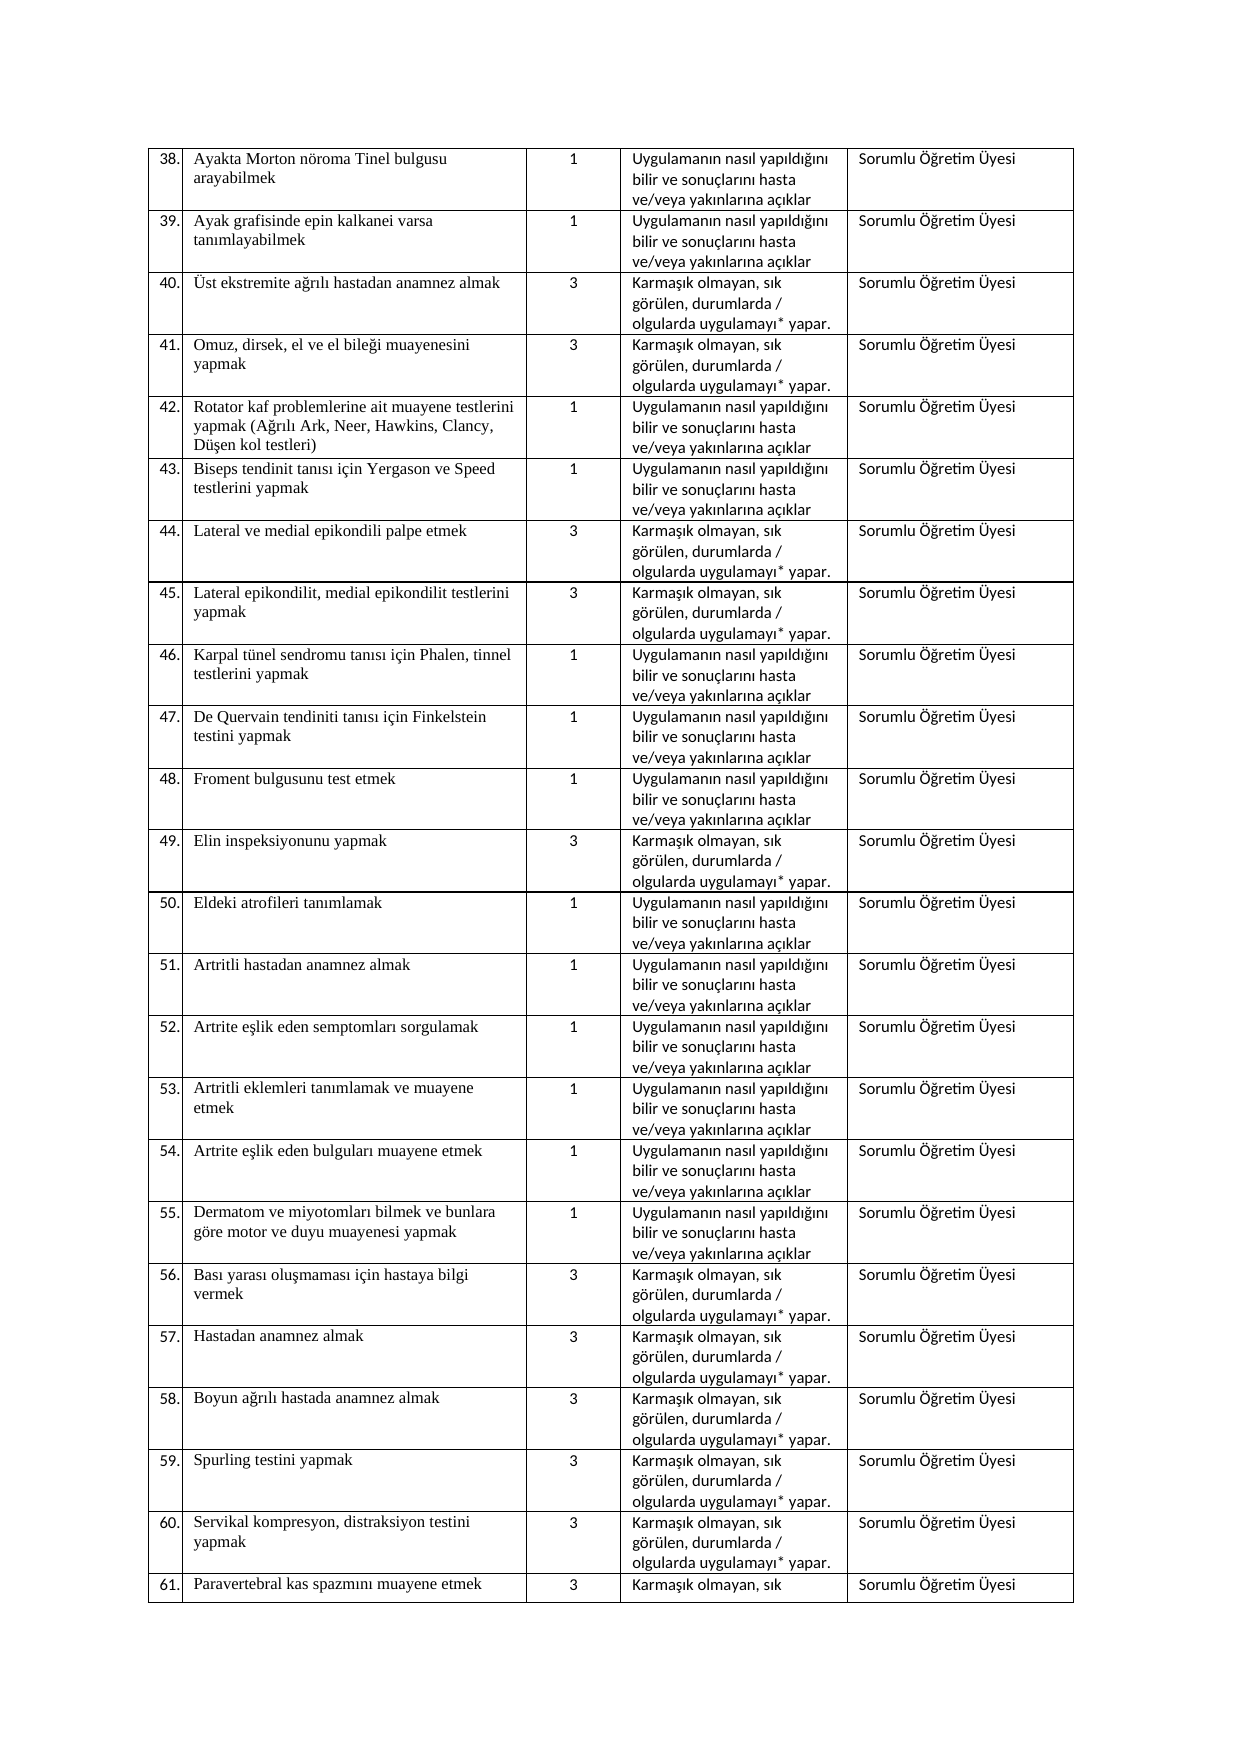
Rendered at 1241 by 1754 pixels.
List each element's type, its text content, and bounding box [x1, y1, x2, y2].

table_cell [149, 1450, 182, 1511]
table_cell Lateral epikondilit, medial epikondilit testlerini yapmak [183, 583, 526, 643]
table_cell 3 [527, 335, 620, 396]
table_cell Sorumlu Öğretim Üyesi [848, 645, 1073, 705]
table_cell 3 [527, 583, 620, 643]
table_cell 3 [527, 273, 620, 333]
table_cell 1 [527, 1140, 620, 1201]
table_cell Karmaşık olmayan, sık görülen, durumlarda / olgularda uygulamayı* yapar. [621, 273, 847, 333]
table_cell [149, 1078, 182, 1139]
table_cell 1 [527, 459, 620, 519]
table_cell 3 [527, 521, 620, 581]
table_cell Sorumlu Öğretim Üyesi [848, 1202, 1073, 1263]
table_cell 1 [527, 769, 620, 829]
table_cell Uygulamanın nasıl yapıldığını bilir ve sonuçlarını hasta ve/veya yakınlarına açıklar [621, 954, 847, 1015]
table_cell [149, 1326, 182, 1387]
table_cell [183, 1574, 526, 1602]
table_cell Bası yarası oluşmaması için hastaya bilgi vermek [183, 1264, 526, 1325]
table_cell Uygulamanın nasıl yapıldığını bilir ve sonuçlarını hasta ve/veya yakınlarına açıklar [621, 1078, 847, 1139]
table_cell [149, 1388, 182, 1449]
table_cell [149, 521, 182, 581]
table_cell 3 [527, 1450, 620, 1511]
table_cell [848, 1574, 1073, 1602]
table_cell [848, 149, 1073, 209]
table_cell [149, 706, 182, 767]
table_cell 3 [527, 1264, 620, 1325]
table_cell Karmaşık olmayan, sık görülen, durumlarda / olgularda uygulamayı* yapar. [621, 335, 847, 396]
table_cell Sorumlu Öğretim Üyesi [848, 893, 1073, 953]
table_cell Uygulamanın nasıl yapıldığını bilir ve sonuçlarını hasta ve/veya yakınlarına açıklar [621, 645, 847, 705]
table_cell Uygulamanın nasıl yapıldığını bilir ve sonuçlarını hasta ve/veya yakınlarına açıklar [621, 769, 847, 829]
table_cell Uygulamanın nasıl yapıldığını bilir ve sonuçlarını hasta ve/veya yakınlarına açıklar [621, 1140, 847, 1201]
table_cell Sorumlu Öğretim Üyesi [848, 1388, 1073, 1449]
table_cell Dermatom ve miyotomları bilmek ve bunlara göre motor ve duyu muayenesi yapmak [183, 1202, 526, 1263]
table_cell Servikal kompresyon, distraksiyon testini yapmak [183, 1512, 526, 1573]
table_cell 1 [527, 211, 620, 272]
table_cell Froment bulgusunu test etmek [183, 769, 526, 829]
table_cell Karpal tünel sendromu tanısı için Phalen, tinnel testlerini yapmak [183, 645, 526, 705]
table_cell Sorumlu Öğretim Üyesi [848, 769, 1073, 829]
table_cell Ayakta Morton nöroma Tinel bulgusu arayabilmek [183, 149, 526, 209]
table_cell Uygulamanın nasıl yapıldığını bilir ve sonuçlarını hasta ve/veya yakınlarına açıklar [621, 1016, 847, 1077]
table_cell Sorumlu Öğretim Üyesi [848, 1264, 1073, 1325]
table_cell Sorumlu Öğretim Üyesi [848, 1512, 1073, 1573]
table_cell [149, 335, 182, 396]
table_cell Sorumlu Öğretim Üyesi [848, 521, 1073, 581]
table_cell Karmaşık olmayan, sık görülen, durumlarda / olgularda uygulamayı* yapar. [621, 583, 847, 643]
table_cell Sorumlu Öğretim Üyesi [848, 1140, 1073, 1201]
table_cell Uygulamanın nasıl yapıldığını bilir ve sonuçlarını hasta ve/veya yakınlarına açıklar [621, 706, 847, 767]
table_cell Üst ekstremite ağrılı hastadan anamnez almak [183, 273, 526, 333]
table_cell Ayak grafisinde epin kalkanei varsa tanımlayabilmek [183, 211, 526, 272]
table_cell 1 [527, 1078, 620, 1139]
table_cell Artrite eşlik eden bulguları muayene etmek [183, 1140, 526, 1201]
table_cell [149, 459, 182, 519]
table_cell Sorumlu Öğretim Üyesi [848, 954, 1073, 1015]
table_cell [149, 149, 182, 209]
table_cell [149, 769, 182, 829]
table_cell Lateral ve medial epikondili palpe etmek [183, 521, 526, 581]
table_cell Uygulamanın nasıl yapıldığını bilir ve sonuçlarını hasta ve/veya yakınlarına açıklar [621, 459, 847, 519]
table_cell 1 [527, 149, 620, 209]
table_cell 1 [527, 893, 620, 953]
table_cell Uygulamanın nasıl yapıldığını bilir ve sonuçlarını hasta ve/veya yakınlarına açıklar [621, 397, 847, 457]
table_cell De Quervain tendiniti tanısı için Finkelstein testini yapmak [183, 706, 526, 767]
table_cell [149, 954, 182, 1015]
table_cell Hastadan anamnez almak [183, 1326, 526, 1387]
table_cell Karmaşık olmayan, sık görülen, durumlarda / olgularda uygulamayı* yapar. [621, 1450, 847, 1511]
table_cell [149, 583, 182, 643]
table_cell Artritli eklemleri tanımlamak ve muayene etmek [183, 1078, 526, 1139]
table_cell Biseps tendinit tanısı için Yergason ve Speed testlerini yapmak [183, 459, 526, 519]
table_cell 1 [527, 706, 620, 767]
table_cell 3 [527, 1512, 620, 1573]
table_cell Artritli hastadan anamnez almak [183, 954, 526, 1015]
table_cell 3 [527, 1388, 620, 1449]
table_cell [149, 1264, 182, 1325]
table_cell [149, 645, 182, 705]
table_cell [149, 1202, 182, 1263]
table_cell Sorumlu Öğretim Üyesi [848, 273, 1073, 333]
table_cell [149, 397, 182, 457]
table_cell 3 [527, 830, 620, 891]
table_cell Rotator kaf problemlerine ait muayene testlerini yapmak (Ağrılı Ark, Neer, Hawkins, Clancy, Düşen kol testleri) [183, 397, 526, 457]
table_cell Karmaşık olmayan, sık görülen, durumlarda / olgularda uygulamayı* yapar. [621, 521, 847, 581]
table_cell [149, 893, 182, 953]
table_cell Sorumlu Öğretim Üyesi [848, 830, 1073, 891]
table_cell Sorumlu Öğretim Üyesi [848, 397, 1073, 457]
table_cell [149, 273, 182, 333]
table_cell Boyun ağrılı hastada anamnez almak [183, 1388, 526, 1449]
table_cell Sorumlu Öğretim Üyesi [848, 583, 1073, 643]
table_cell [149, 211, 182, 272]
table_cell 1 [527, 645, 620, 705]
table_cell 1 [527, 1016, 620, 1077]
table_cell Omuz, dirsek, el ve el bileği muayenesini yapmak [183, 335, 526, 396]
table_cell [149, 1140, 182, 1201]
table_cell Artrite eşlik eden semptomları sorgulamak [183, 1016, 526, 1077]
table_cell Sorumlu Öğretim Üyesi [848, 335, 1073, 396]
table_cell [621, 149, 847, 209]
table_cell 1 [527, 1202, 620, 1263]
table_cell [149, 1016, 182, 1077]
table_cell [149, 1574, 182, 1602]
table_cell Karmaşık olmayan, sık görülen, durumlarda / olgularda uygulamayı* yapar. [621, 1326, 847, 1387]
table_cell 1 [527, 954, 620, 1015]
table_cell Sorumlu Öğretim Üyesi [848, 706, 1073, 767]
table_cell [149, 830, 182, 891]
table_cell Elin inspeksiyonunu yapmak [183, 830, 526, 891]
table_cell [621, 1574, 847, 1602]
table_cell Uygulamanın nasıl yapıldığını bilir ve sonuçlarını hasta ve/veya yakınlarına açıklar [621, 211, 847, 272]
table_cell Eldeki atrofileri tanımlamak [183, 893, 526, 953]
table_cell Sorumlu Öğretim Üyesi [848, 1078, 1073, 1139]
table_cell [149, 1512, 182, 1573]
table_cell Uygulamanın nasıl yapıldığını bilir ve sonuçlarını hasta ve/veya yakınlarına açıklar [621, 893, 847, 953]
table_cell Karmaşık olmayan, sık görülen, durumlarda / olgularda uygulamayı* yapar. [621, 1264, 847, 1325]
table_cell 3 [527, 1574, 620, 1602]
table_cell Uygulamanın nasıl yapıldığını bilir ve sonuçlarını hasta ve/veya yakınlarına açıklar [621, 1202, 847, 1263]
table_cell Spurling testini yapmak [183, 1450, 526, 1511]
table_cell Sorumlu Öğretim Üyesi [848, 459, 1073, 519]
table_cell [621, 1512, 847, 1573]
table_cell Sorumlu Öğretim Üyesi [848, 1450, 1073, 1511]
table_cell 1 [527, 397, 620, 457]
table_cell 3 [527, 1326, 620, 1387]
table_cell Karmaşık olmayan, sık görülen, durumlarda / olgularda uygulamayı* yapar. [621, 1388, 847, 1449]
table_cell Karmaşık olmayan, sık görülen, durumlarda / olgularda uygulamayı* yapar. [621, 830, 847, 891]
table_cell Sorumlu Öğretim Üyesi [848, 1326, 1073, 1387]
table_cell Sorumlu Öğretim Üyesi [848, 1016, 1073, 1077]
table_cell Sorumlu Öğretim Üyesi [848, 211, 1073, 272]
